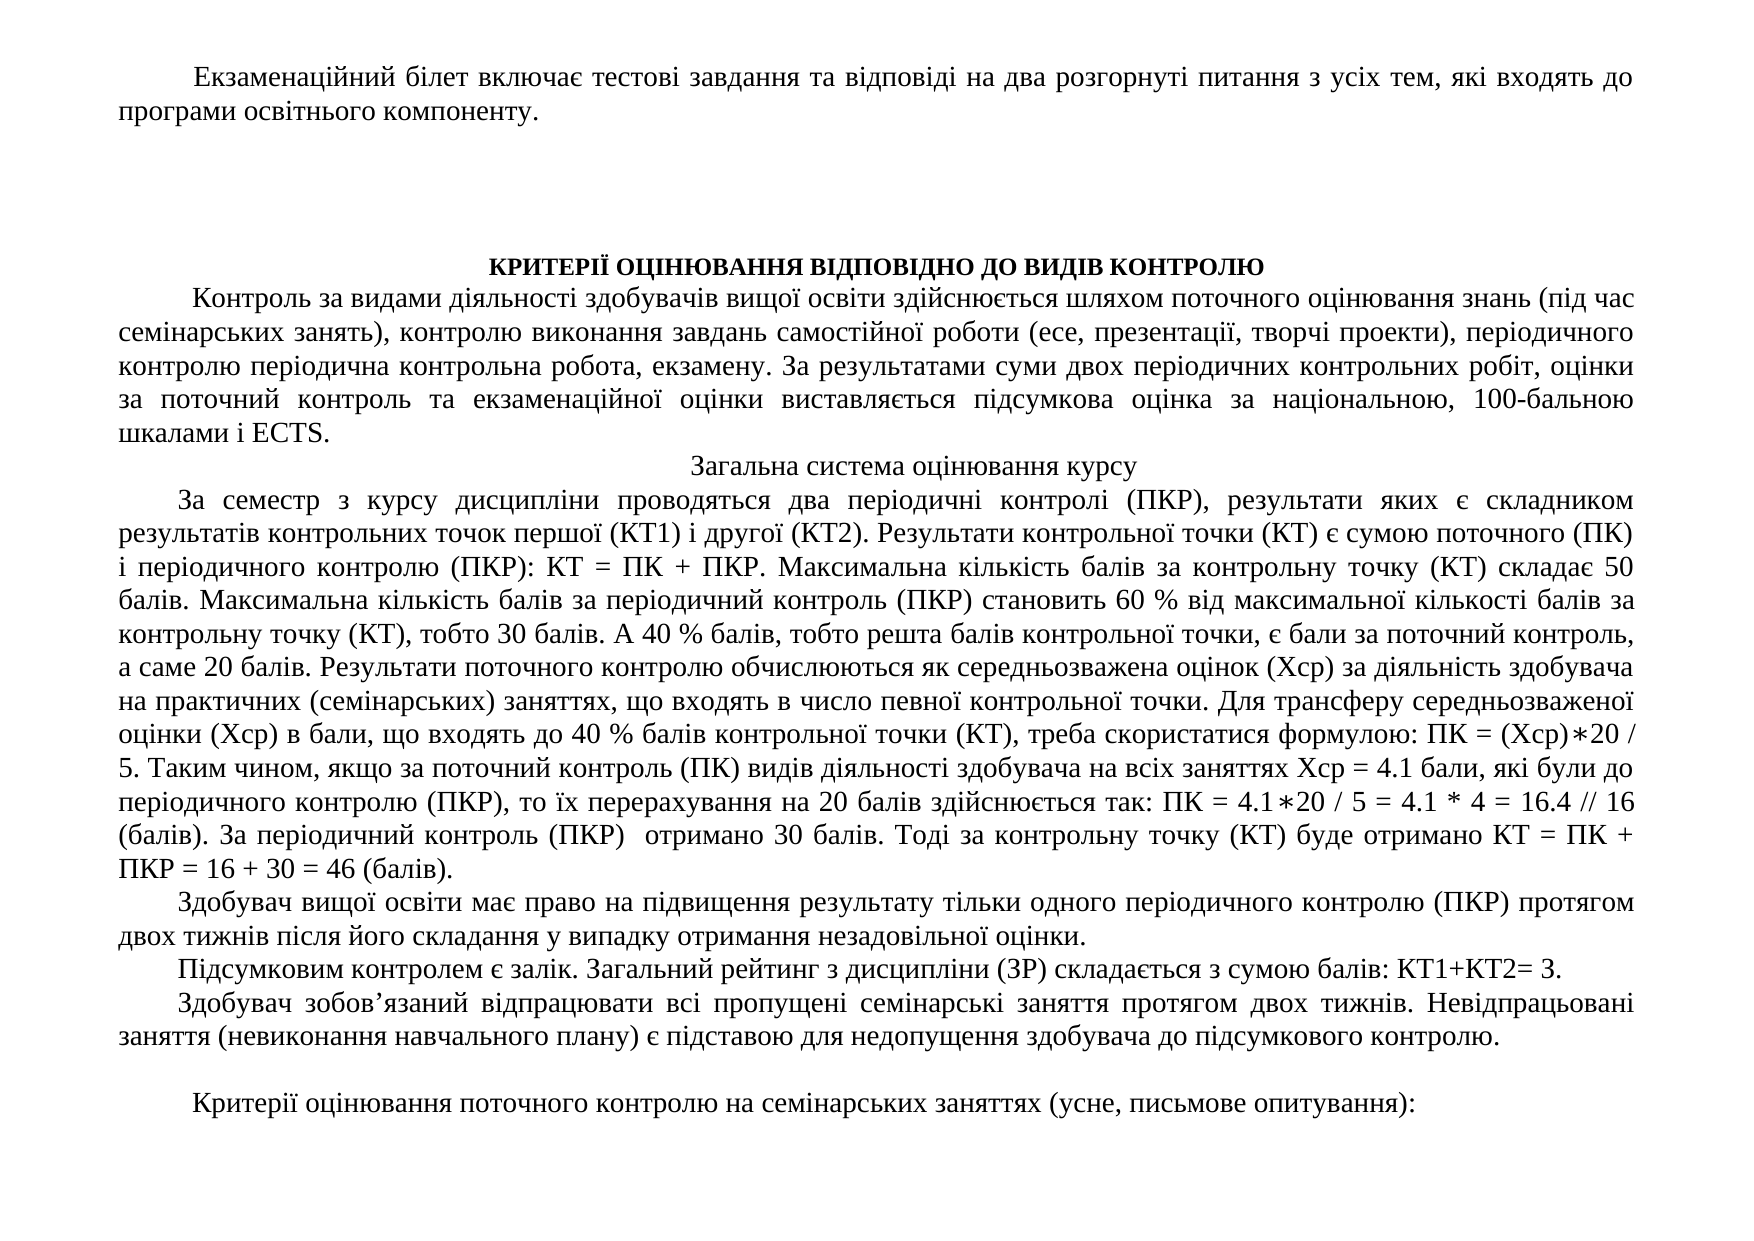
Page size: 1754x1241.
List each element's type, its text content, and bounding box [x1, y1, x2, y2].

text Здобувач зобов’язаний відпрацювати всі пропущені семінарські заняття протягом двох тижнів. Невідпрацьовані заняття (невиконання навчального плану) є підставою для недопущення здобувача до підсумкового контролю. [118, 985, 1636, 1052]
text Екзаменаційний білет включає тестові завдання та відповіді на два розгорнуті питання з усіх тем, які входять до програми освітнього компоненту. [118, 59, 1636, 126]
text Здобувач вищої освіти має право на підвищення результату тільки одного періодичного контролю (ПКР) протягом двох тижнів після його складання у випадку отримання незадовільної оцінки. [118, 884, 1636, 951]
text За семестр з курсу дисципліни проводяться два періодичні контролі (ПКР), результати яких є складником результатів контрольних точок першої (КТ1) і другої (КТ2). Результати контрольної точки (КТ) є сумою поточного (ПК) і періодичного контролю (ПКР): КТ = ПК + ПКР. Максимальна кількість балів за контрольну точку (КТ) складає 50 балів. Максимальна кількість балів за періодичний контроль (ПКР) становить 60 % від максимальної кількості балів за контрольну точку (КТ), тобто 30 балів. А 40 % балів, тобто решта балів контрольної точки, є бали за поточний контроль, а саме 20 балів. Результати поточного контролю обчислюються як середньозважена оцінок (Хср) за діяльність здобувача на практичних (семінарських) заняттях, що входять в число певної контрольної точки. Для трансферу середньозваженої оцінки (Хср) в бали, що входять до 40 % балів контрольної точки (КТ), треба скористатися формулою: ПК = (Хср)∗20 / 5. Таким чином, якщо за поточний контроль (ПК) видів діяльності здобувача на всіх заняттях Хср = 4.1 бали, які були до періодичного контролю (ПКР), то їх перерахування на 20 балів здійснюється так: ПК = 4.1∗20 / 5 = 4.1 * 4 = 16.4 // 16 (балів). За періодичний контроль (ПКР) отримано 30 балів. Тоді за контрольну точку (КТ) буде отримано КТ = ПК + ПКР = 16 + 30 = 46 (балів). [118, 482, 1636, 884]
text Підсумковим контролем є залік. Загальний рейтинг з дисципліни (ЗР) складається з сумою балів: КТ1+КТ2= З. [118, 951, 1636, 985]
text Критерії оцінювання поточного контролю на семінарських заняттях (усне, письмове опитування): [118, 1086, 1636, 1119]
text Критерії оцінювання відповідно ДО видів контролю [118, 252, 1636, 281]
text Загальна система оцінювання курсу [118, 448, 1636, 482]
text Контроль за видами діяльності здобувачів вищої освіти здійснюється шляхом поточного оцінювання знань (під час семінарських занять), контролю виконання завдань самостійної роботи (есе, презентації, творчі проекти), періодичного контролю періодична контрольна робота, екзамену. За результатами суми двох періодичних контрольних робіт, оцінки за поточний контроль та екзаменаційної оцінки виставляється підсумкова оцінка за національною, 100-бальною шкалами і ЕСТS. [118, 281, 1636, 448]
